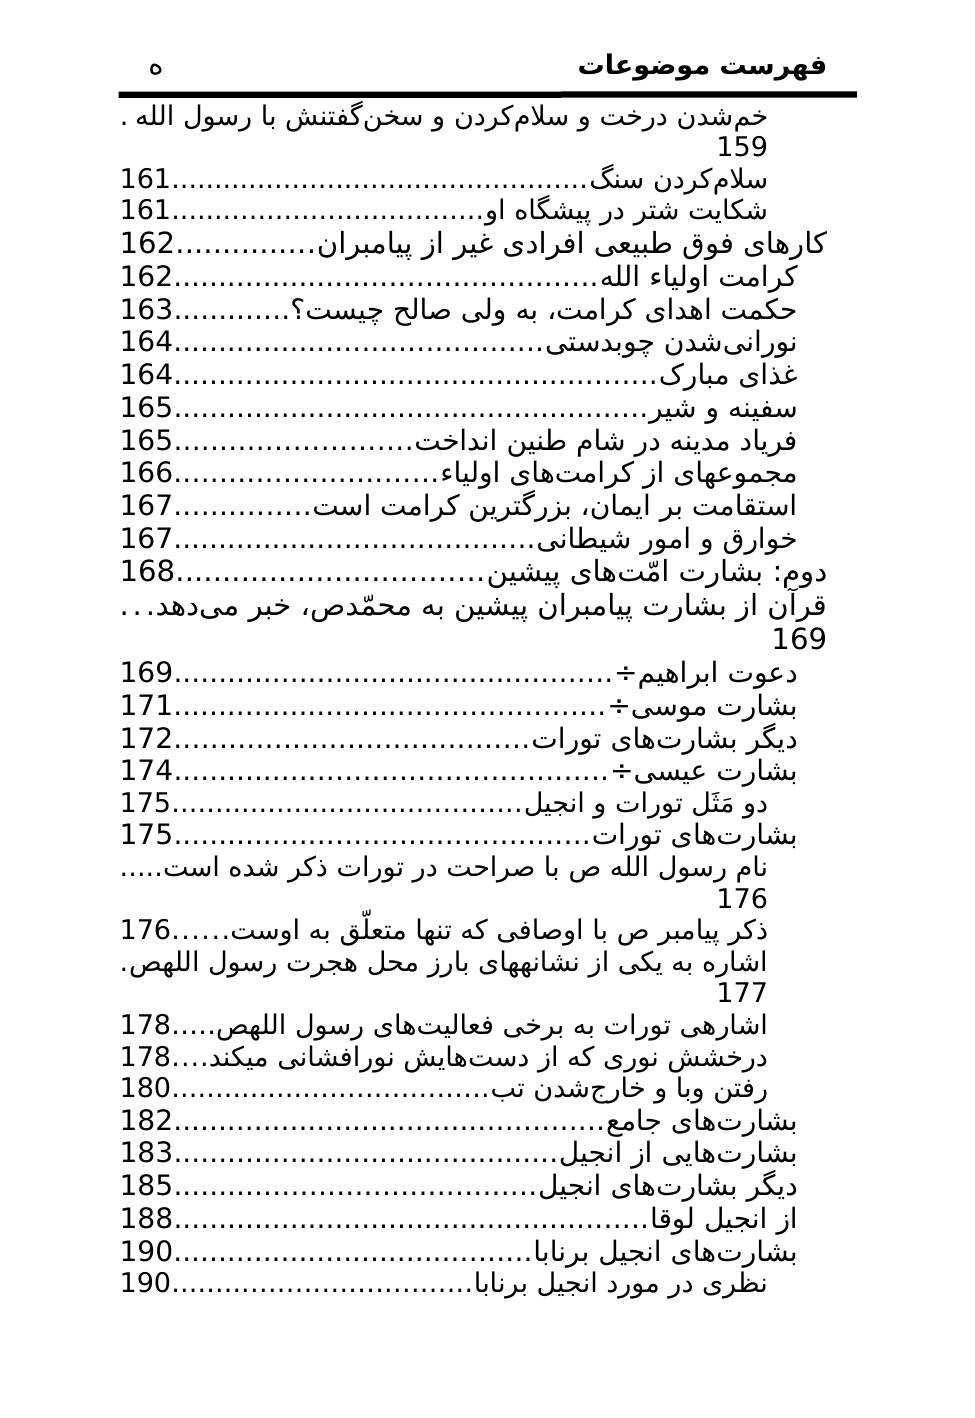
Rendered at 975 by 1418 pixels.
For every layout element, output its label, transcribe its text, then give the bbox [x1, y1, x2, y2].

text از انجیل لوقا 188 [118, 1202, 798, 1235]
text کرامت اولیاء الله 162 [118, 260, 798, 293]
text فریاد مدینه در شام طنین انداخت 165 [118, 424, 798, 456]
text اشاره به یکی از نشانه‏های بارز محل هجرت رسول اللهص 177 [118, 946, 768, 1009]
text استقامت بر ایمان، بزرگترین کرامت است 167 [118, 489, 798, 522]
text اشاره‏ی تورات به برخی فعالیت‌های رسول اللهص 178 [118, 1009, 768, 1041]
text شکایت شتر در پیشگاه او 161 [118, 195, 768, 226]
text خم‌شدن درخت و سلام‌کردن و سخن‌گفتنش با رسول الله 159 [118, 100, 768, 163]
text سفینه و شیر 165 [118, 391, 798, 424]
text رفتن وبا و خارج‌شدن تب 180 [118, 1072, 768, 1104]
text قرآن از بشارت پیامبران پیشین به محمّدص، خبر می‌دهد 169 [118, 588, 827, 656]
text نام رسول الله ص با صراحت در تورات ذکر شده است 176 [118, 852, 768, 915]
text غذای مبارک 164 [118, 358, 798, 391]
text مجموعه‏ای از کرامت‌های اولیاء 166 [118, 456, 798, 489]
text بشارت موسی÷ 171 [118, 689, 798, 722]
text خوارق و امور شیطانی 167 [118, 522, 798, 554]
text کارهای فوق طبیعی افرادی غیر از پیامبران 162 [118, 226, 827, 260]
text دعوت ابراهیم÷ 169 [118, 656, 798, 689]
text بشارت‌هایی از انجیل 183 [118, 1137, 798, 1169]
text دیگر بشارت‌های انجیل 185 [118, 1169, 798, 1202]
text دیگر بشارت‌های تورات 172 [118, 722, 798, 754]
text دو مَثَل تورات و انجیل 175 [118, 787, 768, 819]
text بشارت‌های انجیل برنابا 190 [118, 1235, 798, 1268]
text دوم: بشارت امّت‌های پیشین 168 [118, 554, 827, 588]
text درخشش نوری که از دست‌هایش نورافشانی می‏کند 178 [118, 1041, 768, 1072]
text بشارت عیسی÷ 174 [118, 754, 798, 787]
text بشارت‌های جامع 182 [118, 1104, 798, 1137]
text نورانی‌شدن چوبدستی 164 [118, 326, 798, 358]
text ذکر پیامبر ص با اوصافی که تنها متعلّق به اوست 176 [118, 915, 768, 946]
text سلام‌کردن سنگ 161 [118, 163, 768, 195]
text حکمت اهدای کرامت، به ولی صالح چیست؟ 163 [118, 293, 798, 326]
text بشارت‌های تورات 175 [118, 819, 798, 852]
text نظری در مورد انجیل برنابا 190 [118, 1268, 768, 1299]
